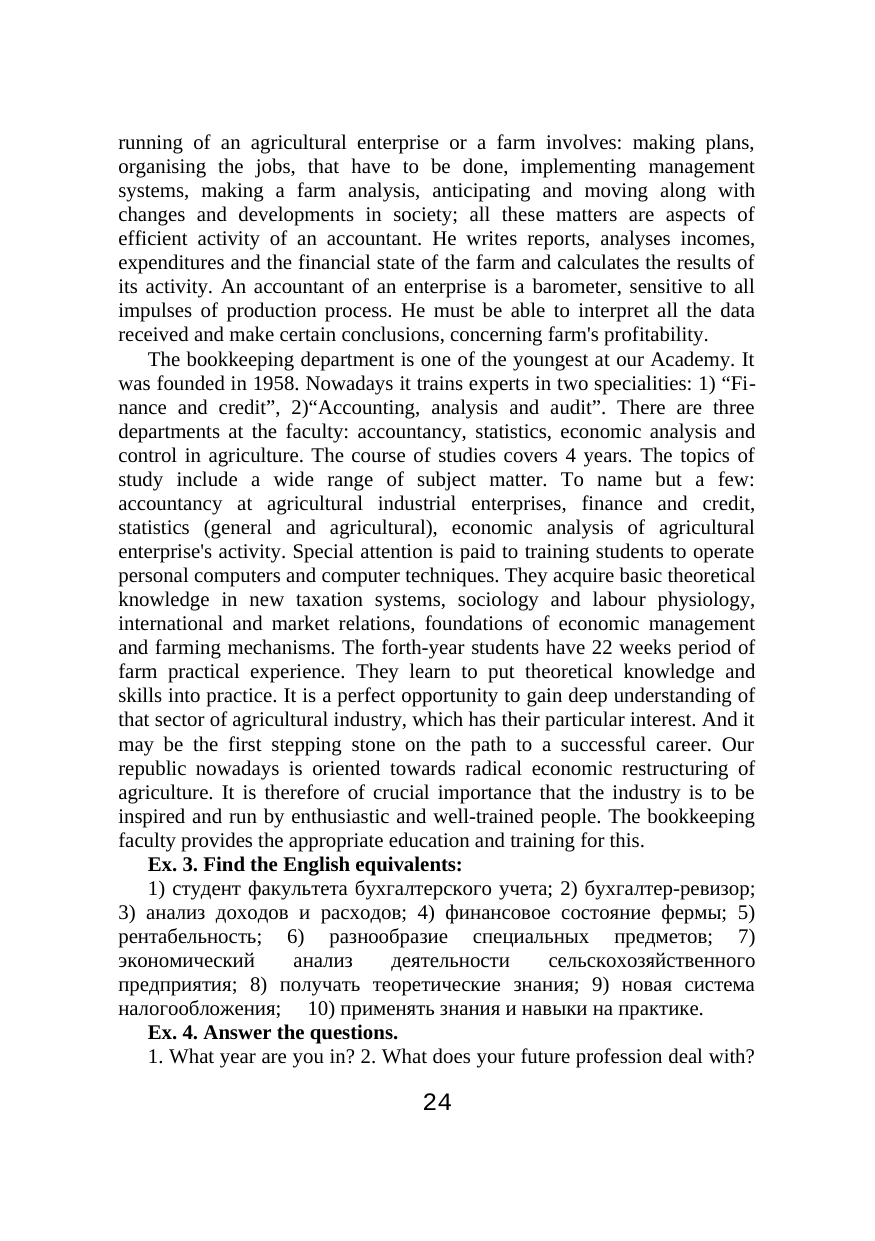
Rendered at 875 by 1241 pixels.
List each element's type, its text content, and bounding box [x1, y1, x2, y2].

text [118, 130, 756, 346]
text Ex. 4. Answer the questions. [118, 1020, 756, 1044]
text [118, 1044, 756, 1068]
text 1) студент факультета бухгалтерского учета; 2) бухгалтер-ревизор; 3) анализ доходов и расходов; 4) финансовое состояние фермы; 5) рентабельность; 6) разнообразие специальных предметов; 7) экономический анализ деятельности сельскохозяйственного предприятия; 8) получать теоретические знания; 9) новая система налогообложения; 10) применять знания и навыки на практике. [118, 876, 756, 1020]
text The bookkeeping department is one of the youngest at our Academy. It was founded in 1958. Nowadays it trains experts in two specialities: 1) “Finance and credit”, 2)“Accounting, analysis and audit”. There are three departments at the faculty: accountancy, statistics, economic analysis and control in agriculture. The course of studies covers 4 years. The topics of study include a wide range of subject matter. To name but a few: accountancy at agricultural industrial enterprises, finance and credit, statistics (general and agricultural), economic analysis of agricultural enterprise's activity. Special attention is paid to training students to operate personal computers and computer techniques. They acquire basic theoretical knowledge in new taxation systems, sociology and labour physiology, international and market relations, foundations of economic management and farming mechanisms. The forth-year students have 22 weeks period of farm practical experience. They learn to put theoretical knowledge and skills into practice. It is a perfect opportunity to gain deep understanding of that sector of agricultural industry, which has their particular interest. And it may be the first stepping stone on the path to a successful career. Our republic nowadays is oriented towards radical economic restructuring of agriculture. It is therefore of crucial importance that the industry is to be inspired and run by enthusiastic and well-trained people. The bookkeeping faculty provides the appropriate education and training for this. [118, 346, 756, 852]
text Ex. 3. Find the English equivalents: [118, 852, 756, 876]
